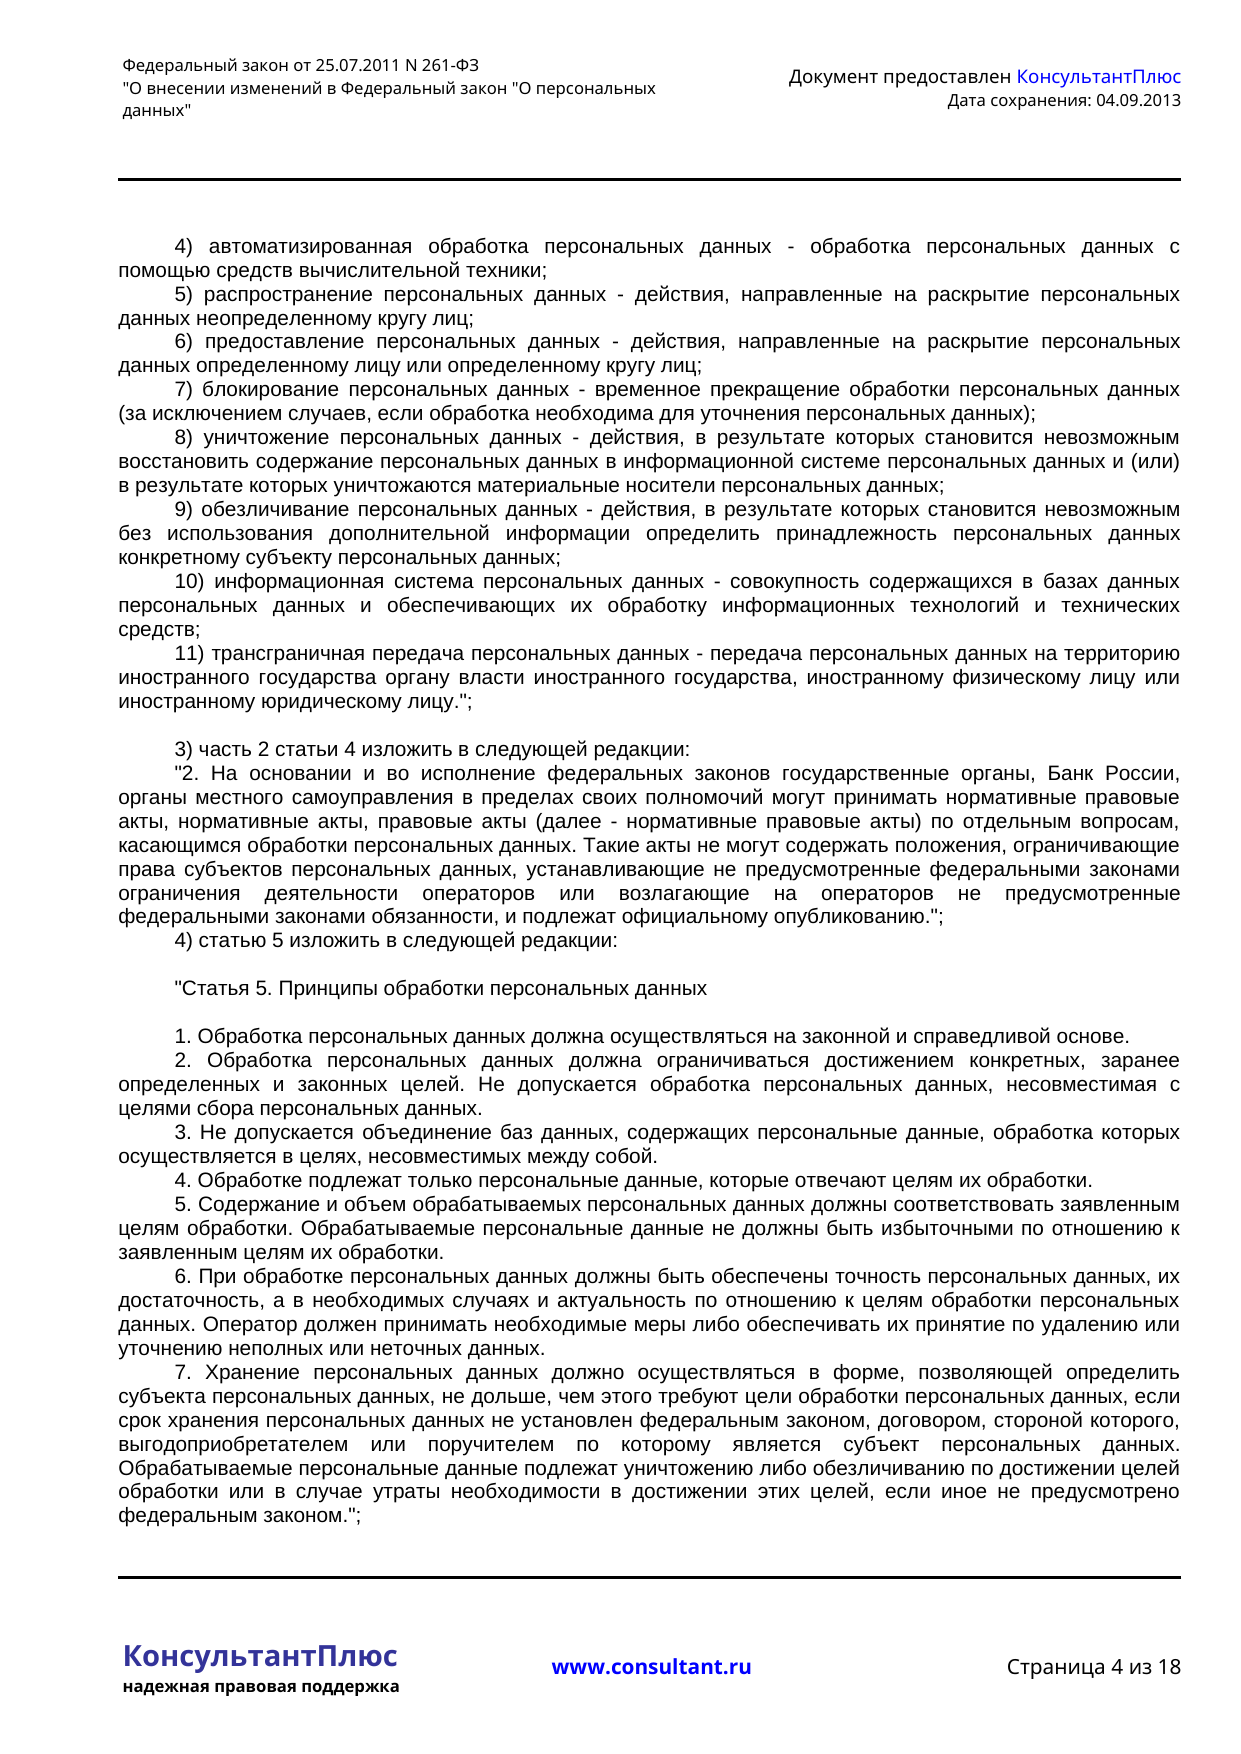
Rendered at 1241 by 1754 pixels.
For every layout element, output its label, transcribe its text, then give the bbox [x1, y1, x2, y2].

text 10) информационная система персональных данных - совокупность содержащихся в базах данных персональных данных и обеспечивающих их обработку информационных технологий и технических средств; [118, 569, 1181, 641]
text 4. Обработке подлежат только персональные данные, которые отвечают целям их обработки. [118, 1168, 1181, 1192]
text 2. Обработка персональных данных должна ограничиваться достижением конкретных, заранее определенных и законных целей. Не допускается обработка персональных данных, несовместимая с целями сбора персональных данных. [118, 1048, 1181, 1120]
text "Статья 5. Принципы обработки персональных данных [118, 976, 1181, 1000]
text 4) статью 5 изложить в следующей редакции: [118, 928, 1181, 952]
text 4) автоматизированная обработка персональных данных - обработка персональных данных с помощью средств вычислительной техники; [118, 233, 1181, 281]
text 5) распространение персональных данных - действия, направленные на раскрытие персональных данных неопределенному кругу лиц; [118, 281, 1181, 329]
text 6) предоставление персональных данных - действия, направленные на раскрытие персональных данных определенному лицу или определенному кругу лиц; [118, 329, 1181, 377]
text 7) блокирование персональных данных - временное прекращение обработки персональных данных (за исключением случаев, если обработка необходима для уточнения персональных данных); [118, 377, 1181, 425]
text 1. Обработка персональных данных должна осуществляться на законной и справедливой основе. [118, 1024, 1181, 1048]
text 7. Хранение персональных данных должно осуществляться в форме, позволяющей определить субъекта персональных данных, не дольше, чем этого требуют цели обработки персональных данных, если срок хранения персональных данных не установлен федеральным законом, договором, стороной которого, выгодоприобретателем или поручителем по которому является субъект персональных данных. Обрабатываемые персональные данные подлежат уничтожению либо обезличиванию по достижении целей обработки или в случае утраты необходимости в достижении этих целей, если иное не предусмотрено федеральным законом."; [118, 1359, 1181, 1527]
text 5. Содержание и объем обрабатываемых персональных данных должны соответствовать заявленным целям обработки. Обрабатываемые персональные данные не должны быть избыточными по отношению к заявленным целям их обработки. [118, 1192, 1181, 1264]
text 9) обезличивание персональных данных - действия, в результате которых становится невозможным без использования дополнительной информации определить принадлежность персональных данных конкретному субъекту персональных данных; [118, 497, 1181, 569]
text 11) трансграничная передача персональных данных - передача персональных данных на территорию иностранного государства органу власти иностранного государства, иностранному физическому лицу или иностранному юридическому лицу."; [118, 641, 1181, 713]
text 6. При обработке персональных данных должны быть обеспечены точность персональных данных, их достаточность, а в необходимых случаях и актуальность по отношению к целям обработки персональных данных. Оператор должен принимать необходимые меры либо обеспечивать их принятие по удалению или уточнению неполных или неточных данных. [118, 1264, 1181, 1359]
text 3) часть 2 статьи 4 изложить в следующей редакции: [118, 737, 1181, 761]
text 3. Не допускается объединение баз данных, содержащих персональные данные, обработка которых осуществляется в целях, несовместимых между собой. [118, 1120, 1181, 1168]
text 8) уничтожение персональных данных - действия, в результате которых становится невозможным восстановить содержание персональных данных в информационной системе персональных данных и (или) в результате которых уничтожаются материальные носители персональных данных; [118, 425, 1181, 497]
text "2. На основании и во исполнение федеральных законов государственные органы, Банк России, органы местного самоуправления в пределах своих полномочий могут принимать нормативные правовые акты, нормативные акты, правовые акты (далее - нормативные правовые акты) по отдельным вопросам, касающимся обработки персональных данных. Такие акты не могут содержать положения, ограничивающие права субъектов персональных данных, устанавливающие не предусмотренные федеральными законами ограничения деятельности операторов или возлагающие на операторов не предусмотренные федеральными законами обязанности, и подлежат официальному опубликованию."; [118, 761, 1181, 928]
